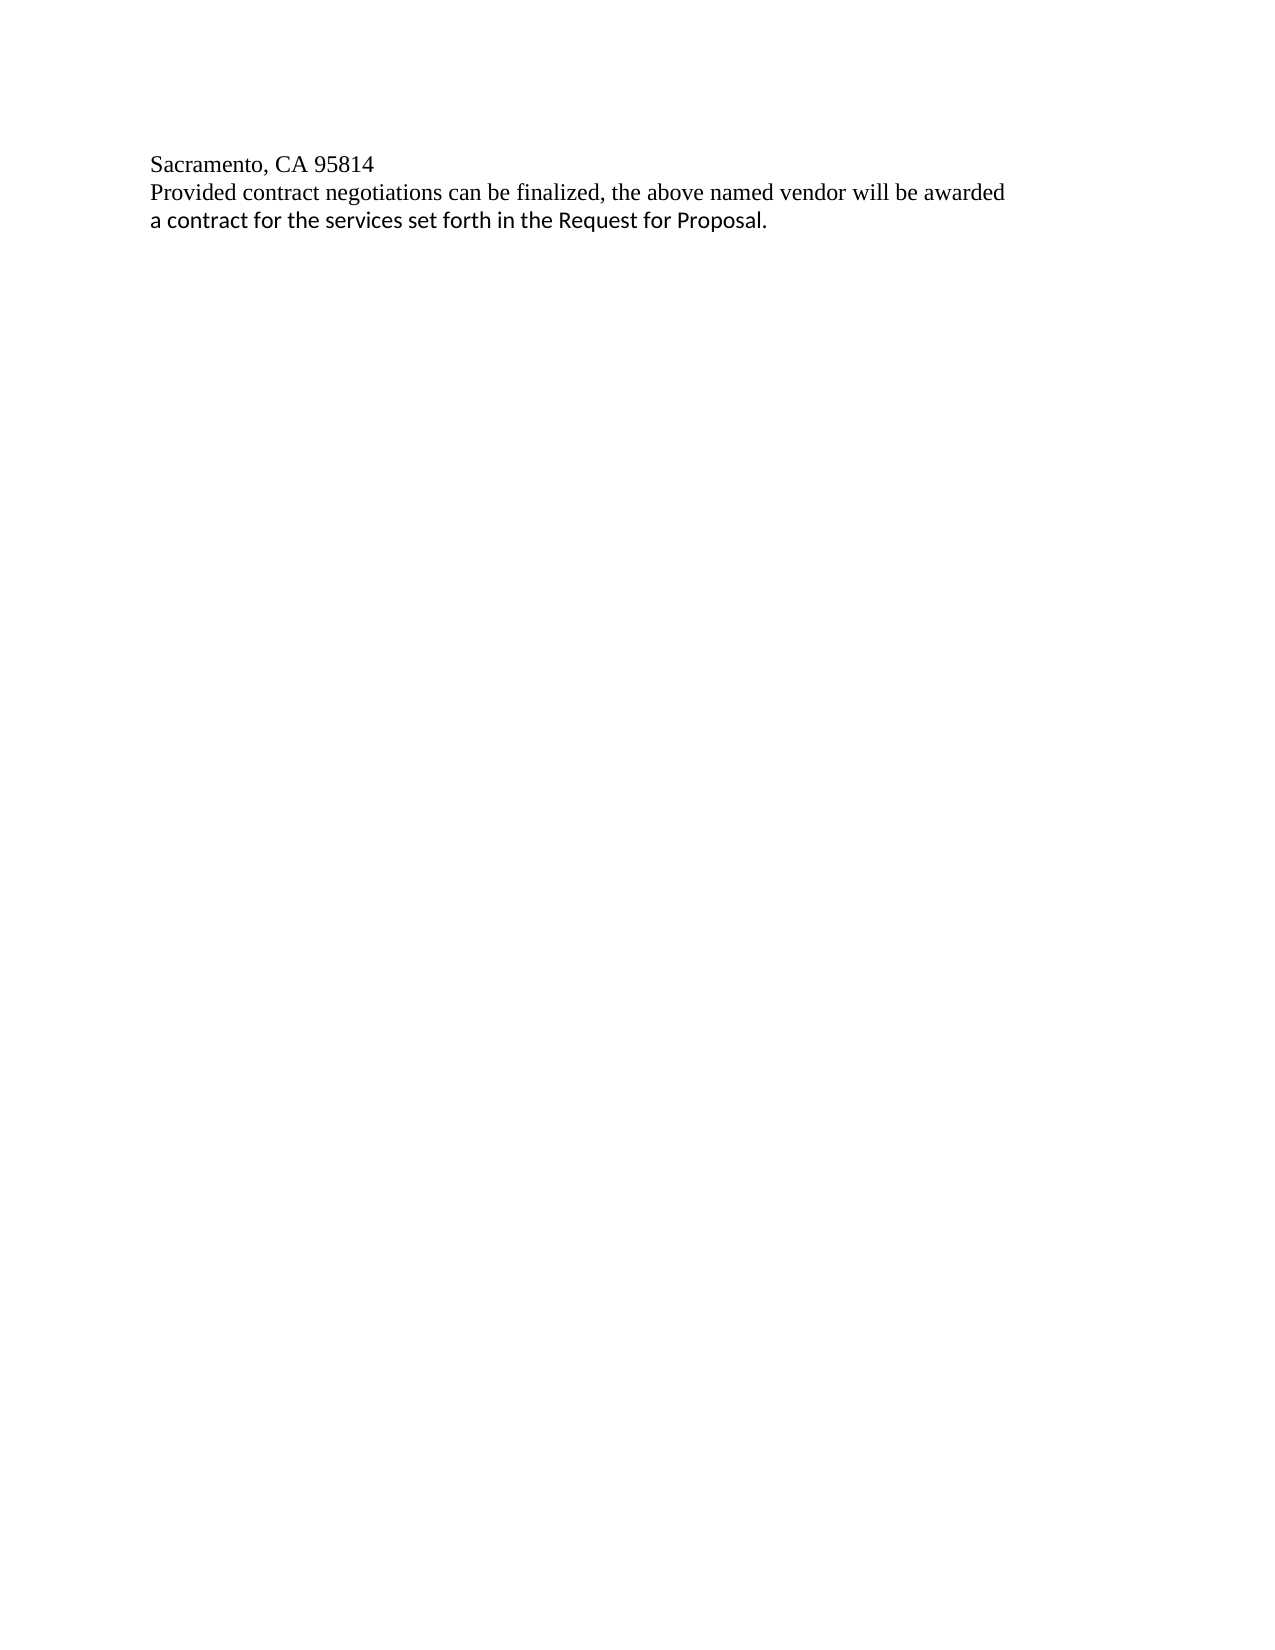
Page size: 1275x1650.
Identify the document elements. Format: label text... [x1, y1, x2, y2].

text Provided contract negotiations can be finalized, the above named vendor will be awarded [150, 178, 1125, 205]
text a contract for the services set forth in the Request for Proposal. [150, 205, 1125, 234]
text Sacramento, CA 95814 [150, 150, 1125, 178]
